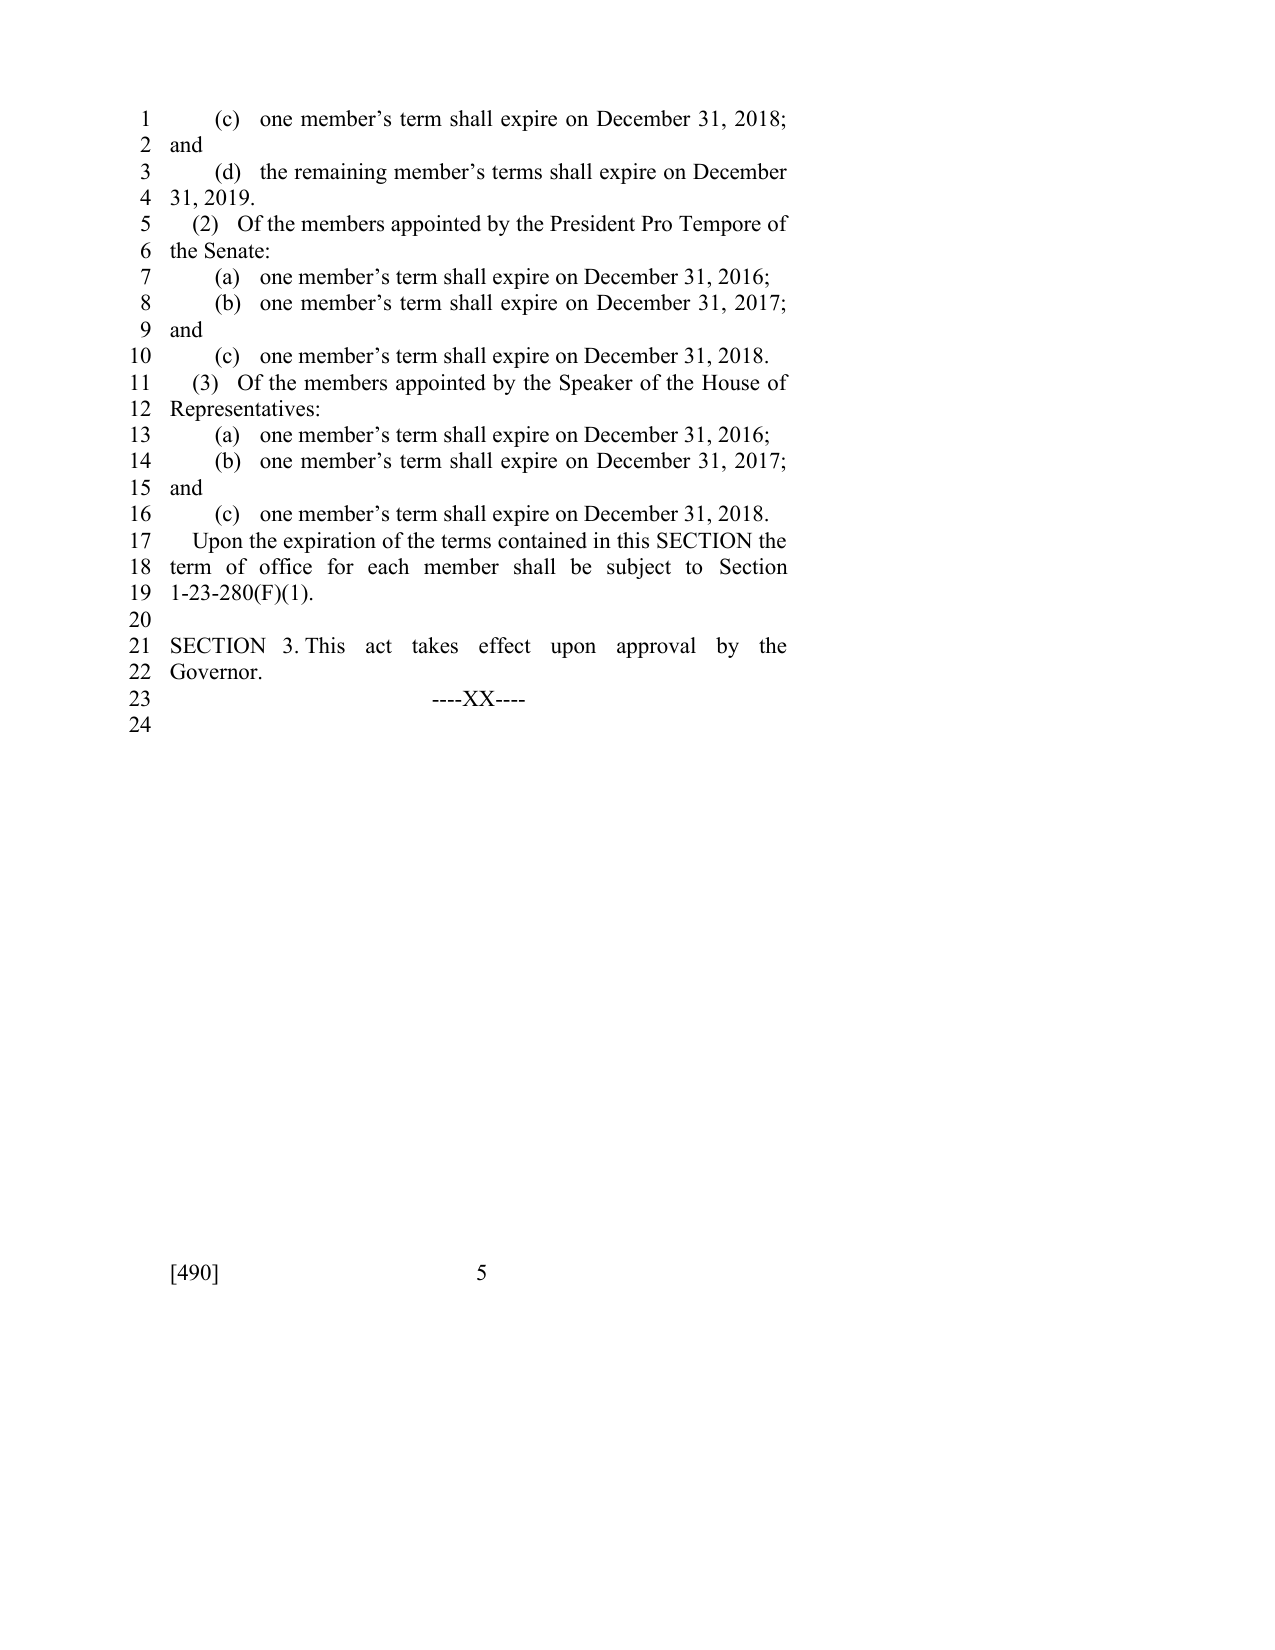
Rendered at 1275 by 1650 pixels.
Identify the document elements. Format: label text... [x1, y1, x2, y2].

text (a) one member’s term shall expire on December 31, 2016; [169, 263, 787, 289]
text Upon the expiration of the terms contained in this SECTION the term of office for each member shall be subject to Section 1-23-280(F)(1). [169, 527, 787, 606]
text (c) one member’s term shall expire on December 31, 2018. [169, 342, 787, 368]
text (c) one member’s term shall expire on December 31, 2018; and [169, 105, 787, 158]
text SECTION 3. This act takes effect upon approval by the Governor. [169, 632, 787, 685]
text ----XX---- [169, 685, 787, 711]
text (d) the remaining member’s terms shall expire on December 31, 2019. [169, 158, 787, 210]
text (b) one member’s term shall expire on December 31, 2017; and [169, 289, 787, 342]
text (3) Of the members appointed by the Speaker of the House of Representatives: [169, 368, 787, 421]
text (c) one member’s term shall expire on December 31, 2018. [169, 500, 787, 527]
text (2) Of the members appointed by the President Pro Tempore of the Senate: [169, 210, 787, 263]
text (a) one member’s term shall expire on December 31, 2016; [169, 421, 787, 448]
text (b) one member’s term shall expire on December 31, 2017; and [169, 448, 787, 500]
